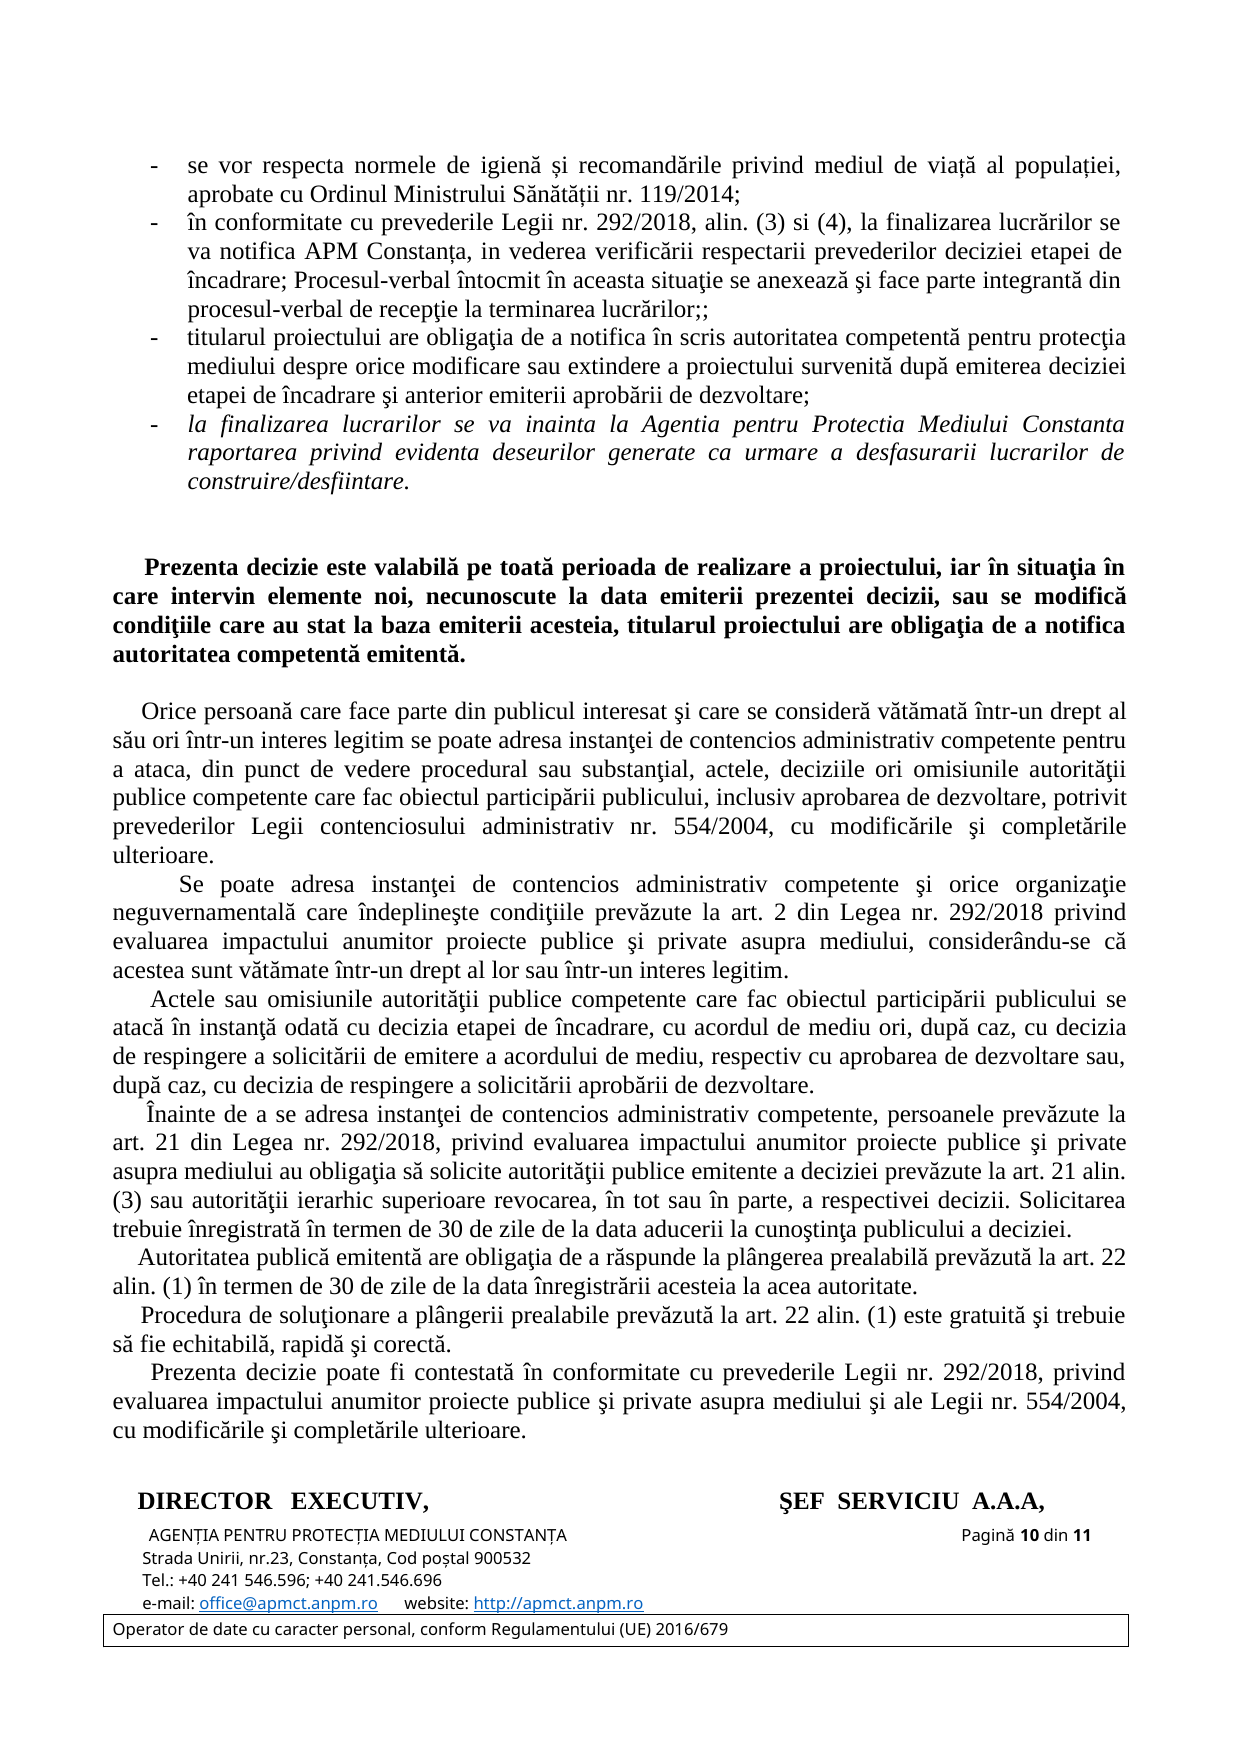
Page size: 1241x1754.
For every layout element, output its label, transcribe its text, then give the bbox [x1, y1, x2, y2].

text Prezenta decizie poate fi contestată în conformitate cu prevederile Legii nr. 292/2018, privind evaluarea impactului anumitor proiecte publice şi private asupra mediului şi ale Legii nr. 554/2004, cu modificările şi completările ulterioare. [112, 1357, 1128, 1444]
text Procedura de soluţionare a plângerii prealabile prevăzută la art. 22 alin. (1) este gratuită şi trebuie să fie echitabilă, rapidă şi corectă. [112, 1300, 1128, 1357]
text Înainte de a se adresa instanţei de contencios administrativ competente, persoanele prevăzute la art. 21 din Legea nr. 292/2018, privind evaluarea impactului anumitor proiecte publice şi private asupra mediului au obligaţia să solicite autorităţii publice emitente a deciziei prevăzute la art. 21 alin. (3) sau autorităţii ierarhic superioare revocarea, în tot sau în parte, a respectivei decizii. Solicitarea trebuie înregistrată în termen de 30 de zile de la data aducerii la cunoştinţa publicului a deciziei. [112, 1099, 1128, 1242]
text DIRECTOR EXECUTIV, ŞEF SERVICIU A.A.A, [112, 1486, 1128, 1514]
list în conformitate cu prevederile Legii nr. 292/2018, alin. (3) si (4), la finalizarea lucrărilor se va notifica APM Constanța, in vederea verificării respectarii prevederilor deciziei etapei de încadrare; Procesul-verbal întocmit în aceasta situaţie se anexează şi face parte integrantă din procesul-verbal de recepţie la terminarea lucrărilor;; [150, 207, 1122, 322]
text Actele sau omisiunile autorităţii publice competente care fac obiectul participării publicului se atacă în instanţă odată cu decizia etapei de încadrare, cu acordul de mediu ori, după caz, cu decizia de respingere a solicitării de emitere a acordului de mediu, respectiv cu aprobarea de dezvoltare sau, după caz, cu decizia de respingere a solicitării aprobării de dezvoltare. [112, 984, 1128, 1099]
text Orice persoană care face parte din publicul interesat şi care se consideră vătămată într-un drept al său ori într-un interes legitim se poate adresa instanţei de contencios administrativ competente pentru a ataca, din punct de vedere procedural sau substanţial, actele, deciziile ori omisiunile autorităţii publice competente care fac obiectul participării publicului, inclusiv aprobarea de dezvoltare, potrivit prevederilor Legii contenciosului administrativ nr. 554/2004, cu modificările şi completările ulterioare. [112, 696, 1128, 869]
list la finalizarea lucrarilor se va inainta la Agentia pentru Protectia Mediului Constanta raportarea privind evidenta deseurilor generate ca urmare a desfasurarii lucrarilor de construire/desfiintare. [150, 409, 1128, 495]
text Autoritatea publică emitentă are obligaţia de a răspunde la plângerea prealabilă prevăzută la art. 22 alin. (1) în termen de 30 de zile de la data înregistrării acesteia la acea autoritate. [112, 1242, 1128, 1300]
text Se poate adresa instanţei de contencios administrativ competente şi orice organizaţie neguvernamentală care îndeplineşte condiţiile prevăzute la art. 2 din Legea nr. 292/2018 privind evaluarea impactului anumitor proiecte publice şi private asupra mediului, considerându-se că acestea sunt vătămate într-un drept al lor sau într-un interes legitim. [112, 869, 1128, 984]
list titularul proiectului are obligaţia de a notifica în scris autoritatea competentă pentru protecţia mediului despre orice modificare sau extindere a proiectului survenită după emiterea deciziei etapei de încadrare şi anterior emiterii aprobării de dezvoltare; [150, 322, 1128, 409]
list se vor respecta normele de igienă și recomandările privind mediul de viață al populației, aprobate cu Ordinul Ministrului Sănătății nr. 119/2014; [150, 150, 1122, 207]
text Prezenta decizie este valabilă pe toată perioada de realizare a proiectului, iar în situaţia în care intervin elemente noi, necunoscute la data emiterii prezentei decizii, sau se modifică condiţiile care au stat la baza emiterii acesteia, titularul proiectului are obligaţia de a notifica autoritatea competentă emitentă. [112, 552, 1128, 667]
